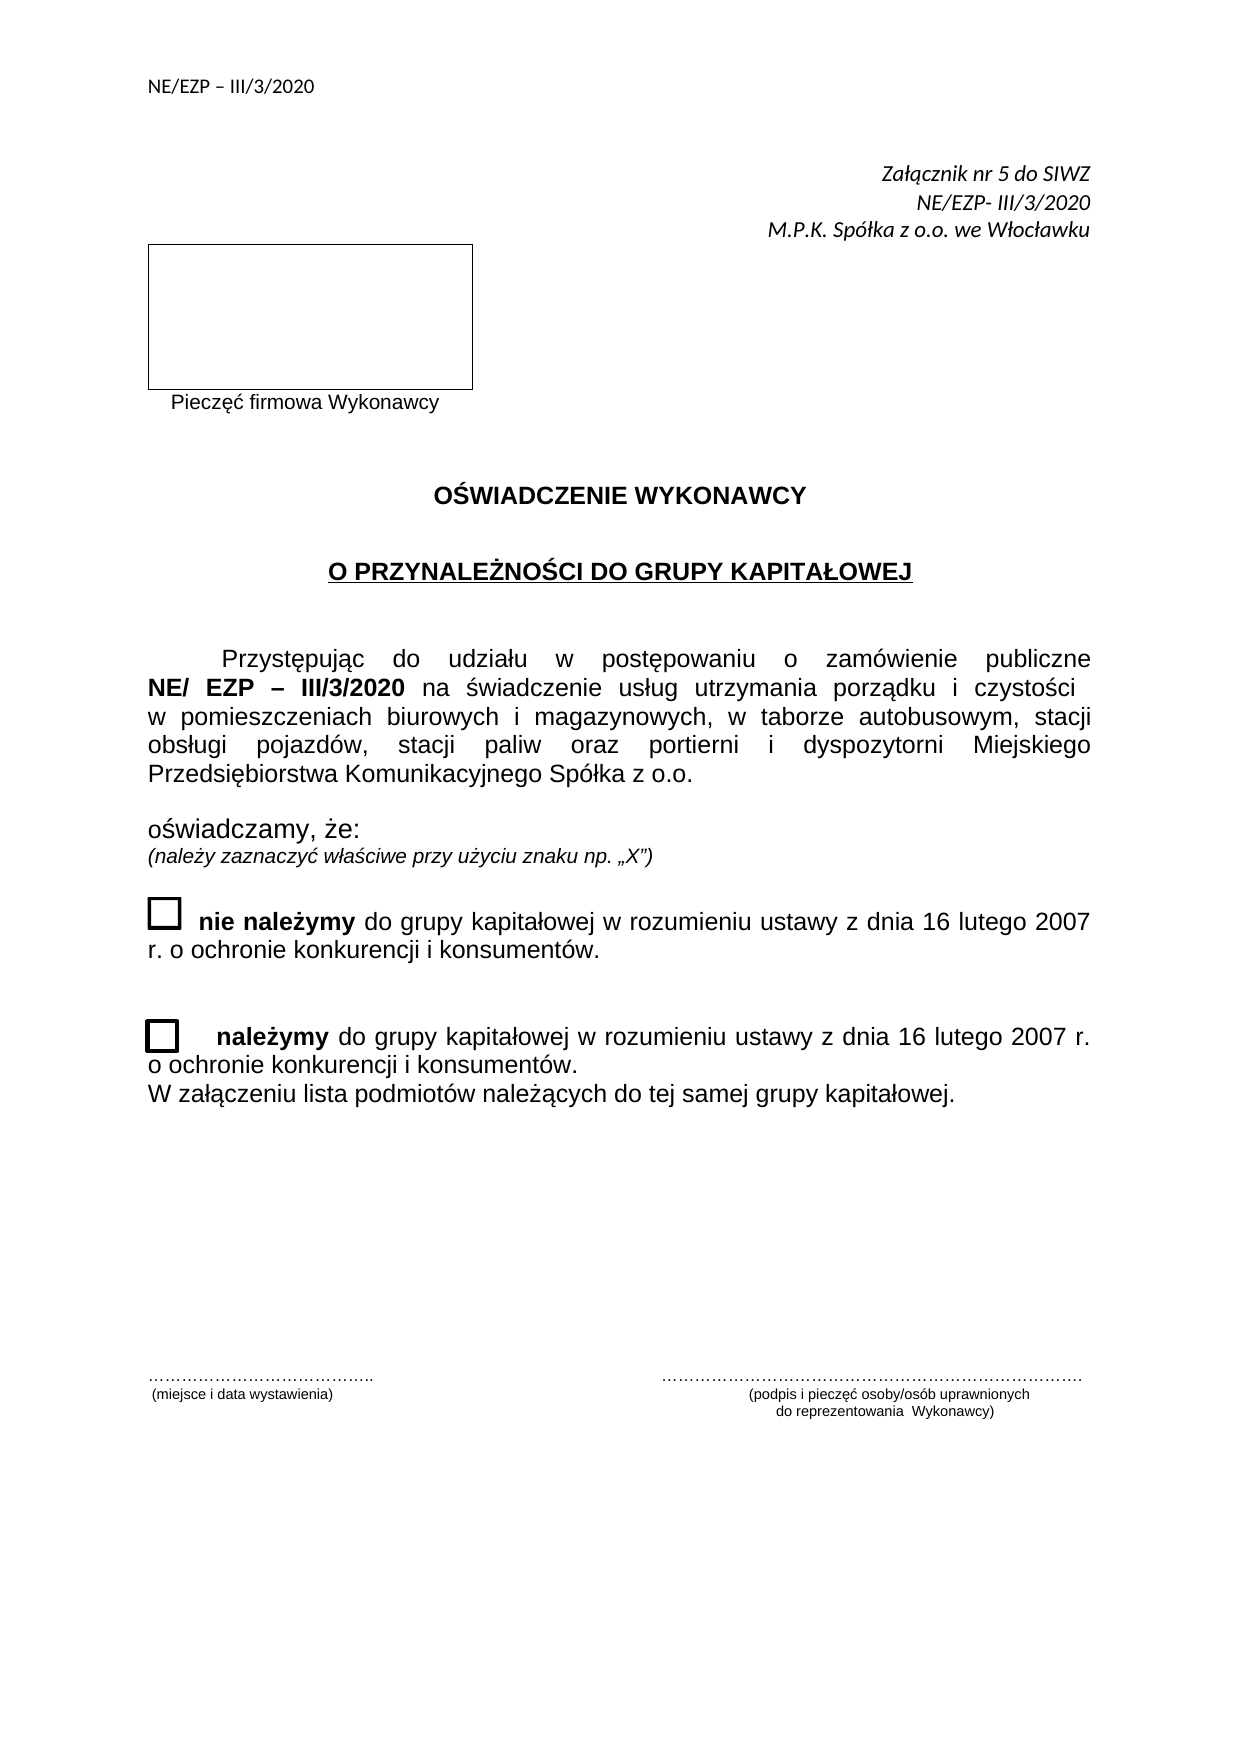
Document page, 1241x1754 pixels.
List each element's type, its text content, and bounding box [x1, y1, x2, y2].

text NE/EZP- III/3/2020 [148, 188, 1093, 216]
text M.P.K. Spółka z o.o. we Włocławku [148, 216, 1093, 244]
text Załącznik nr 5 do SIWZ [148, 159, 1093, 188]
picture [147, 897, 182, 930]
text (należy zaznaczyć właściwe przy użyciu znaku np. „X”) [148, 844, 1093, 868]
text Przystępując do udziału w postępowaniu o zamówienie publiczne NE/ EZP – III/3/2020 na świadczenie usług utrzymania porządku i czystości w pomieszczeniach biurowych i magazynowych, w taborze autobusowym, stacji obsługi pojazdów, stacji paliw oraz portierni i dyspozytorni Miejskiego Przedsiębiorstwa Komunikacyjnego Spółka z o.o. [148, 644, 1093, 788]
table_header [149, 245, 472, 388]
text ………………………………….. …………………………………………………………………. [148, 1366, 1093, 1385]
text OŚWIADCZENIE WYKONAWCY [148, 481, 1093, 509]
text O PRZYNALEŻNOŚCI DO GRUPY KAPITAŁOWEJ [148, 557, 1093, 586]
text oświadczamy, że: [148, 813, 1093, 844]
text do reprezentowania Wykonawcy) [185, 1402, 1093, 1419]
text W załączeniu lista podmiotów należących do tej samej grupy kapitałowej. [148, 1079, 1093, 1108]
text (miejsce i data wystawienia) (podpis i pieczęć osoby/osób uprawnionych [148, 1385, 1093, 1402]
text należymy do grupy kapitałowej w rozumieniu ustawy z dnia 16 lutego 2007 r. o ochronie konkurencji i konsumentów. [148, 1022, 1093, 1079]
text Pieczęć firmowa Wykonawcy [148, 389, 1093, 413]
text nie należymy do grupy kapitałowej w rozumieniu ustawy z dnia 16 lutego 2007 r. o ochronie konkurencji i konsumentów. [148, 897, 1093, 964]
